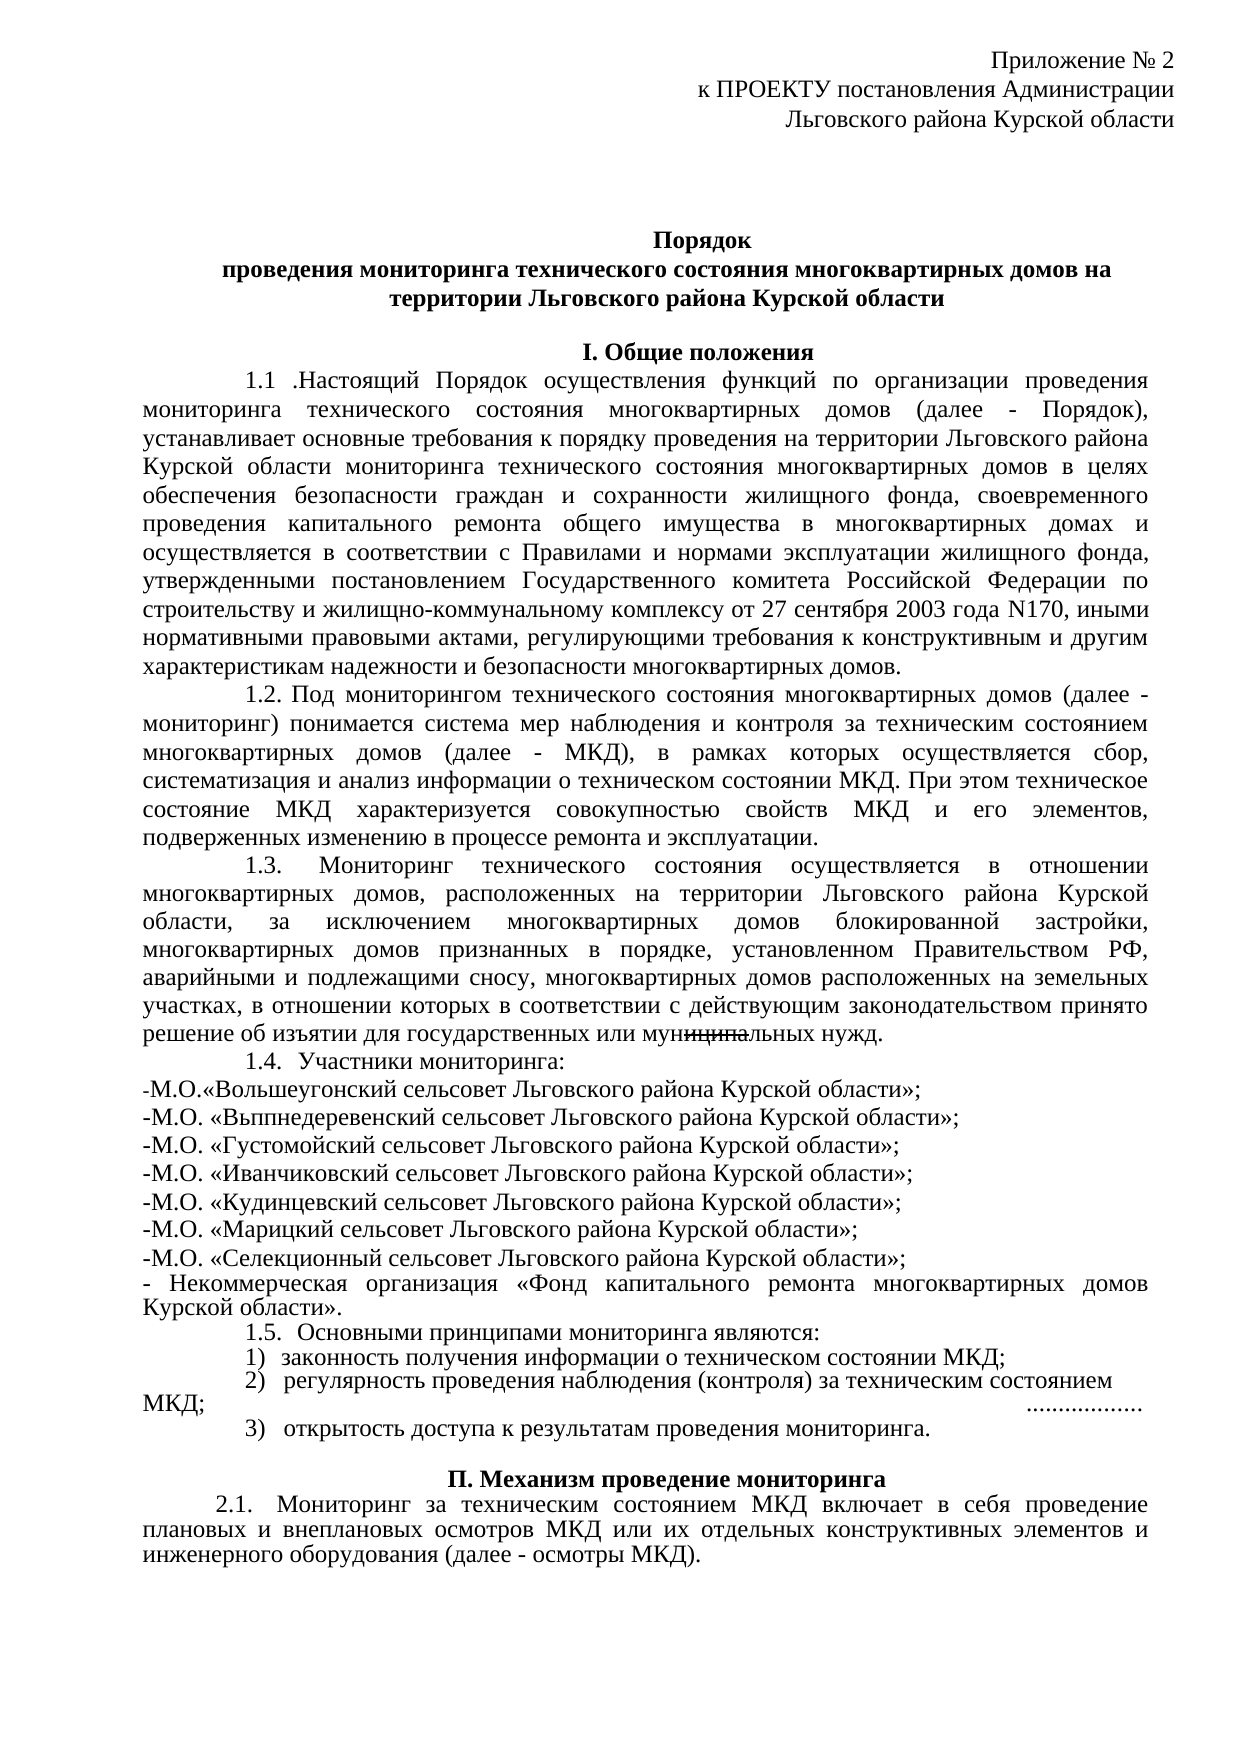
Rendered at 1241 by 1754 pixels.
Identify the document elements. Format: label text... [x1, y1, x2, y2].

text Приложение № 2 [653, 44, 1174, 74]
text проведения мониторинга технического состояния многоквартирных домов на территории Льговского района Курской области [159, 254, 1174, 312]
list Участники мониторинга: [142, 1047, 1174, 1075]
text -М.О. «Селекционный сельсовет Льговского района Курской области»; [142, 1243, 1174, 1272]
text -М.О. «Вьппнедеревенский сельсовет Льговского района Курской области»; [142, 1103, 1174, 1131]
list регулярность проведения наблюдения (контроля) за техническим состоянием [142, 1371, 1174, 1393]
text - Некоммерческая организация «Фонд капитального ремонта многоквартирных домов Курской области». [142, 1272, 1149, 1321]
text Порядок [653, 225, 1174, 254]
text МКД; [142, 1393, 1174, 1417]
list открытость доступа к результатам проведения мониторинга. [142, 1417, 1174, 1442]
text 1.1 .Настоящий Порядок осуществления функций по организации проведения мониторинга технического состояния многоквартирных домов (далее - Порядок), устанавливает основные требования к порядку проведения на территории Льговского района Курской области мониторинга технического состояния многоквартирных домов в целях обеспечения безопасности граждан и сохранности жилищного фонда, своевременного проведения капитального ремонта общего имущества в многоквартирных домах и осуществляется в соответствии с Правилами и нормами эксплуатации жилищного фонда, утвержденными постановлением Государственного комитета Российской Федерации по строительству и жилищно-коммунальному комплексу от 27 сентября 2003 года N170, иными нормативными правовыми актами, регулирующими требования к конструктивным и другим характеристикам надежности и безопасности многоквартирных домов. [142, 366, 1149, 680]
list Мониторинг за техническим состоянием МКД включает в себя проведение плановых и внеплановых осмотров МКД или их отдельных конструктивных элементов и инженерного оборудования (далее - осмотры МКД). [142, 1493, 1149, 1568]
text к ПРОЕКТУ постановления Администрации Льговского района Курской области [653, 74, 1174, 133]
list Основными принципами мониторинга являются: [142, 1321, 1174, 1346]
text -М.О. «Иванчиковский сельсовет Льговского района Курской области»; [142, 1159, 1174, 1187]
text -М.О.«Вольшеугонский сельсовет Льговского района Курской области»; [142, 1075, 1174, 1103]
text I. Общие положения [582, 337, 1174, 366]
list Под мониторингом технического состояния многоквартирных домов (далее - мониторинг) понимается система мер наблюдения и контроля за техническим состоянием многоквартирных домов (далее - МКД), в рамках которых осуществляется сбор, систематизация и анализ информации о техническом состоянии МКД. При этом техническое состояние МКД характеризуется совокупностью свойств МКД и его элементов, подверженных изменению в процессе ремонта и эксплуатации. [142, 680, 1149, 851]
list законность получения информации о техническом состоянии МКД; [142, 1346, 1174, 1371]
text -М.О. «Кудинцевский сельсовет Льговского района Курской области»; [142, 1187, 1174, 1216]
text -М.О. «Марицкий сельсовет Льговского района Курской области»; [142, 1216, 1174, 1243]
text П. Механизм проведение мониторинга [159, 1468, 1174, 1493]
text -М.О. «Густомойский сельсовет Льговского района Курской области»; [142, 1131, 1174, 1159]
list Мониторинг технического состояния осуществляется в отношении многоквартирных домов, расположенных на территории Льговского района Курской области, за исключением многоквартирных домов блокированной застройки, многоквартирных домов признанных в порядке, установленном Правительством РФ, аварийными и подлежащими сносу, многоквартирных домов расположенных на земельных участках, в отношении которых в соответствии с действующим законодательством принято решение об изъятии для государственных или муниципальных нужд. [142, 851, 1149, 1047]
